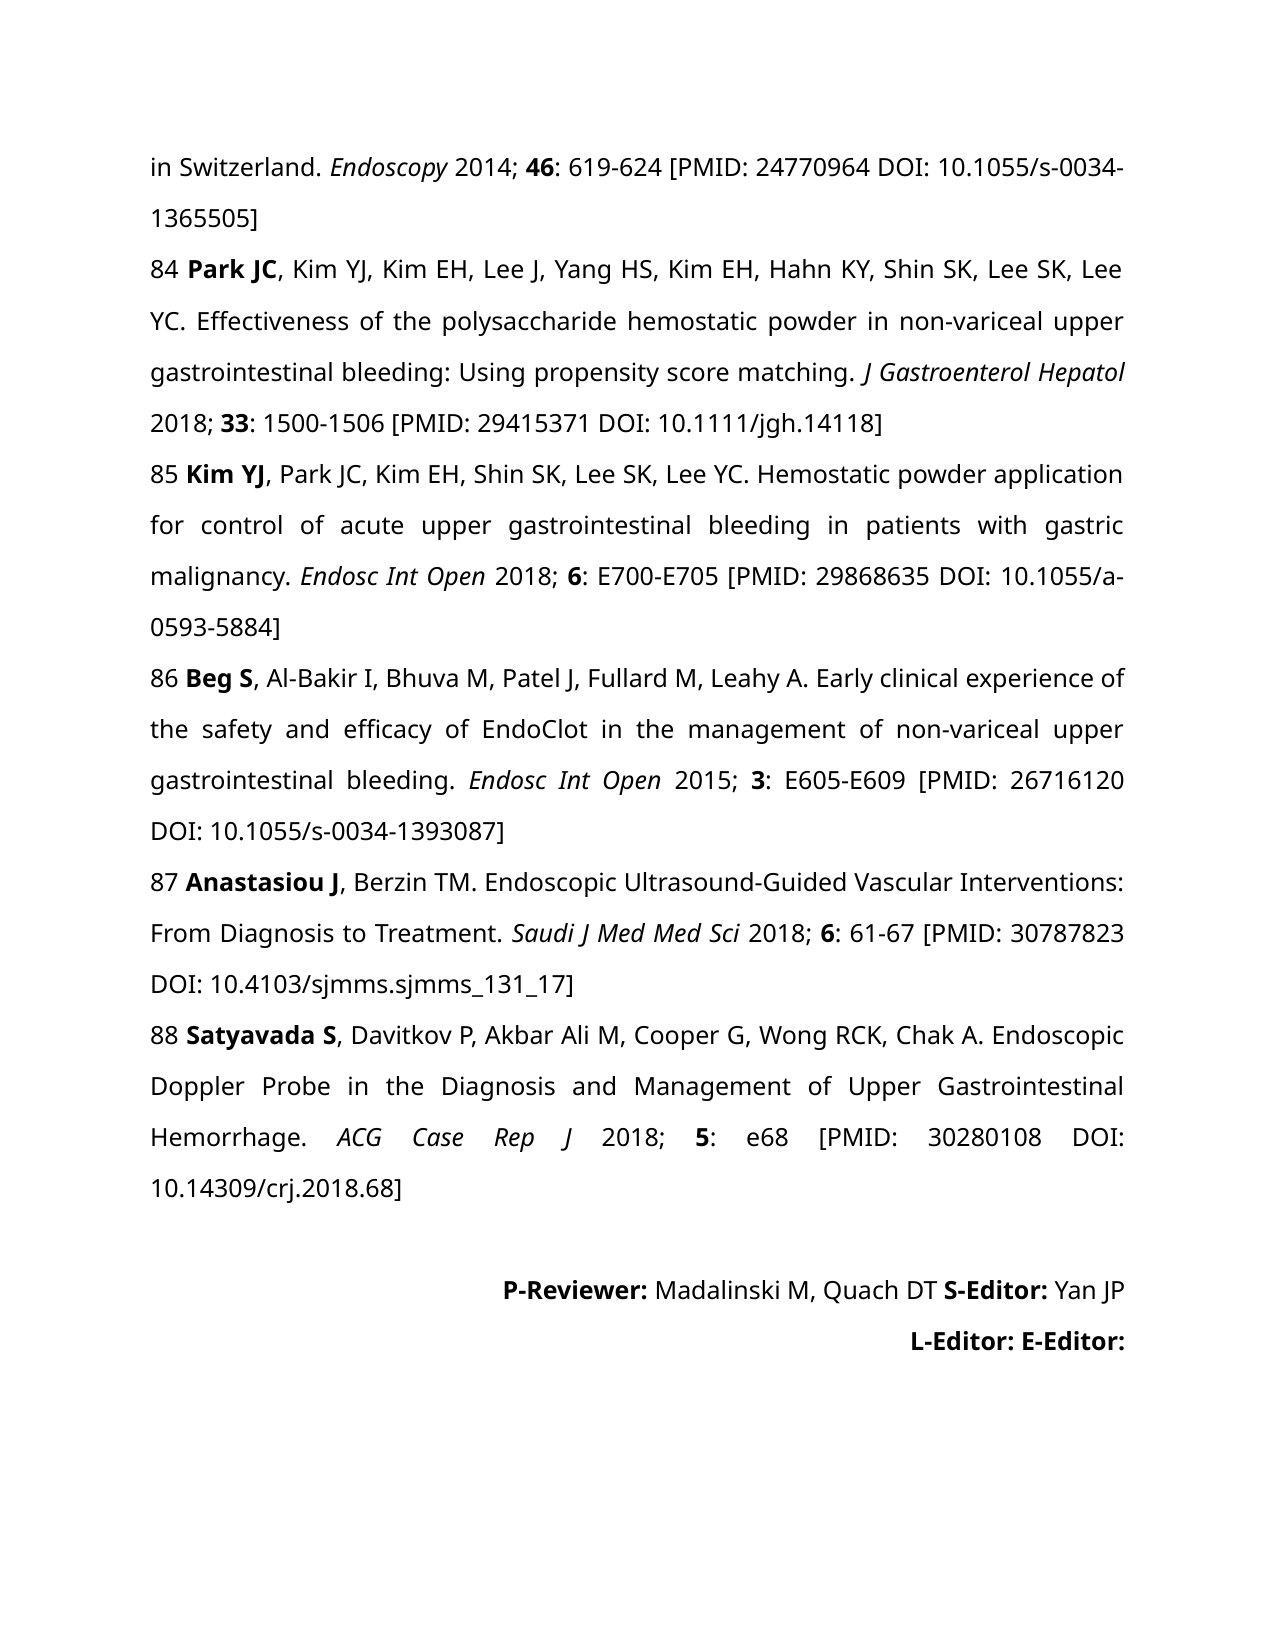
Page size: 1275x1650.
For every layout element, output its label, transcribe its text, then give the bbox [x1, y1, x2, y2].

text 84 Park JC, Kim YJ, Kim EH, Lee J, Yang HS, Kim EH, Hahn KY, Shin SK, Lee SK, Lee YC. Effectiveness of the polysaccharide hemostatic powder in non-variceal upper gastrointestinal bleeding: Using propensity score matching. J Gastroenterol Hepatol 2018; 33: 1500-1506 [PMID: 29415371 DOI: 10.1111/jgh.14118] [150, 252, 1125, 439]
text 85 Kim YJ, Park JC, Kim EH, Shin SK, Lee SK, Lee YC. Hemostatic powder application for control of acute upper gastrointestinal bleeding in patients with gastric malignancy. Endosc Int Open 2018; 6: E700-E705 [PMID: 29868635 DOI: 10.1055/a-0593-5884] [150, 456, 1125, 643]
text P-Reviewer: Madalinski M, Quach DT S-Editor: Yan JP [150, 1273, 1125, 1307]
text L-Editor: E-Editor: [150, 1324, 1125, 1358]
text 88 Satyavada S, Davitkov P, Akbar Ali M, Cooper G, Wong RCK, Chak A. Endoscopic Doppler Probe in the Diagnosis and Management of Upper Gastrointestinal Hemorrhage. ACG Case Rep J 2018; 5: e68 [PMID: 30280108 DOI: 10.14309/crj.2018.68] [150, 1018, 1125, 1205]
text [150, 150, 1125, 235]
text 86 Beg S, Al-Bakir I, Bhuva M, Patel J, Fullard M, Leahy A. Early clinical experience of the safety and efficacy of EndoClot in the management of non-variceal upper gastrointestinal bleeding. Endosc Int Open 2015; 3: E605-E609 [PMID: 26716120 DOI: 10.1055/s-0034-1393087] [150, 660, 1125, 848]
text 87 Anastasiou J, Berzin TM. Endoscopic Ultrasound-Guided Vascular Interventions: From Diagnosis to Treatment. Saudi J Med Med Sci 2018; 6: 61-67 [PMID: 30787823 DOI: 10.4103/sjmms.sjmms_131_17] [150, 864, 1125, 1001]
